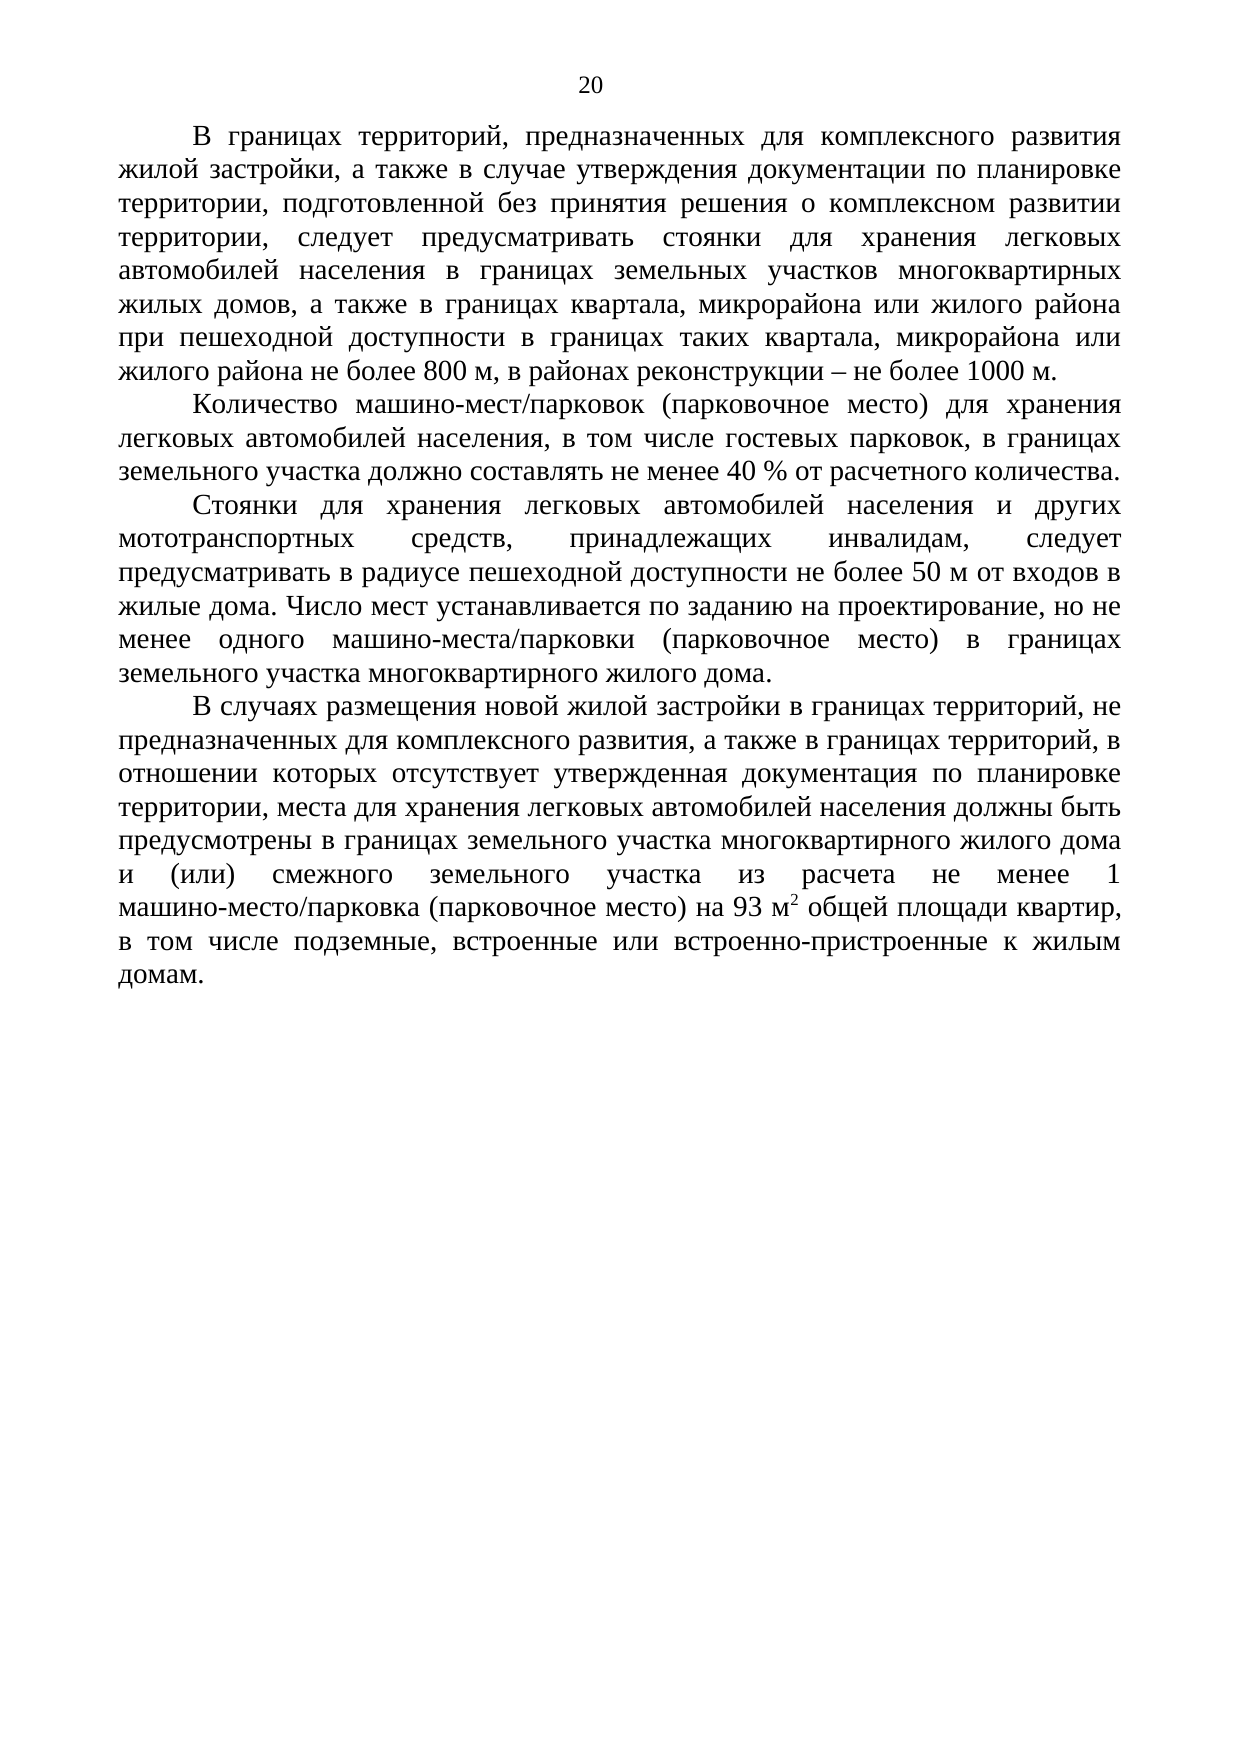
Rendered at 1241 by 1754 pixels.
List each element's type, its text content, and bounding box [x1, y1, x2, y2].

text В границах территорий, предназначенных для комплексного развития жилой застройки, а также в случае утверждения документации по планировке территории, подготовленной без принятия решения о комплексном развитии территории, следует предусматривать стоянки для хранения легковых автомобилей населения в границах земельных участков многоквартирных жилых домов, а также в границах квартала, микрорайона или жилого района при пешеходной доступности в границах таких квартала, микрорайона или жилого района не более 800 м, в районах реконструкции – не более 1000 м. [118, 118, 1122, 386]
text В случаях размещения новой жилой застройки в границах территорий, не предназначенных для комплексного развития, а также в границах территорий, в отношении которых отсутствует утвержденная документация по планировке территории, места для хранения легковых автомобилей населения должны быть предусмотрены в границах земельного участка многоквартирного жилого дома и (или) смежного земельного участка из расчета не менее 1 машино-место/парковка (парковочное место) на 93 м2 общей площади квартир, в том числе подземные, встроенные или встроенно-пристроенные к жилым домам. [118, 688, 1122, 990]
text Количество машино-мест/парковок (парковочное место) для хранения легковых автомобилей населения, в том числе гостевых парковок, в границах земельного участка должно составлять не менее 40 % от расчетного количества. [118, 386, 1122, 487]
text Стоянки для хранения легковых автомобилей населения и других мототранспортных средств, принадлежащих инвалидам, следует предусматривать в радиусе пешеходной доступности не более 50 м от входов в жилые дома. Число мест устанавливается по заданию на проектирование, но не менее одного машино-места/парковки (парковочное место) в границах земельного участка многоквартирного жилого дома. [118, 487, 1122, 688]
